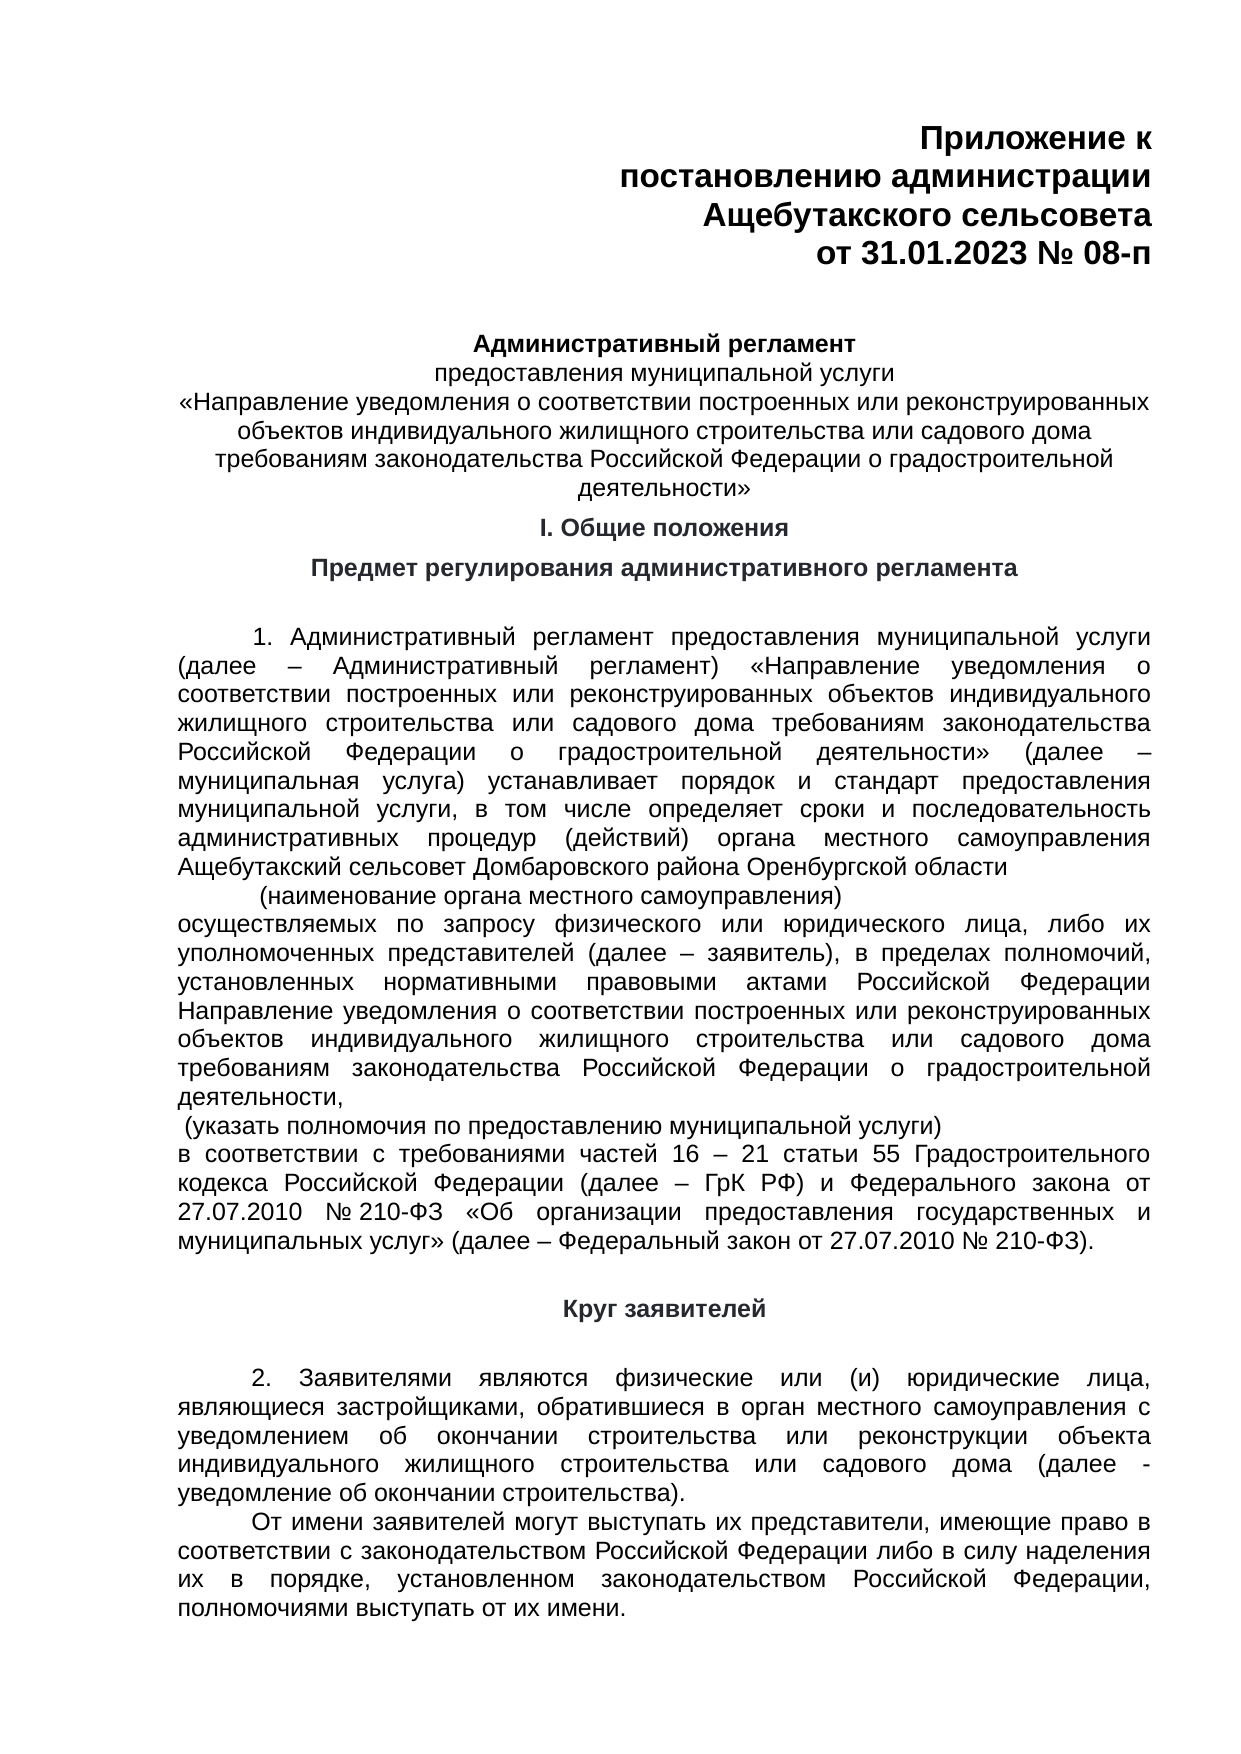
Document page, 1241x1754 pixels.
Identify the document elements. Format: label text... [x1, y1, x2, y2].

subtitle Предмет регулирования административного регламента [177, 553, 1152, 582]
text предоставления муниципальной услуги [177, 358, 1152, 387]
subtitle I. Общие положения [177, 513, 1152, 542]
text От имени заявителей могут выступать их представители, имеющие право в соответствии с законодательством Российской Федерации либо в силу наделения их в порядке, установленном законодательством Российской Федерации, полномочиями выступать от их имени. [177, 1507, 1152, 1622]
text 1. Административный регламент предоставления муниципальной услуги (далее – Административный регламент) «Направление уведомления о соответствии построенных или реконструированных объектов индивидуального жилищного строительства или садового дома требованиям законодательства Российской Федерации о градостроительной деятельности» (далее – муниципальная услуга) устанавливает порядок и стандарт предоставления муниципальной услуги, в том числе определяет сроки и последовательность административных процедур (действий) органа местного самоуправления Ащебутакский сельсовет Домбаровского района Оренбургской области [177, 622, 1152, 881]
text 2. Заявителями являются физические или (и) юридические лица, являющиеся застройщиками, обратившиеся в орган местного самоуправления с уведомлением об окончании строительства или реконструкции объекта индивидуального жилищного строительства или садового дома (далее - уведомление об окончании строительства). [177, 1363, 1152, 1507]
text постановлению администрации [177, 157, 1152, 195]
text в соответствии с требованиями частей 16 – 21 статьи 55 Градостроительного кодекса Российской Федерации (далее – ГрК РФ) и Федерального закона от 27.07.2010 № 210-ФЗ «Об организации предоставления государственных и муниципальных услуг» (далее – Федеральный закон от 27.07.2010 № 210-ФЗ). [177, 1139, 1152, 1254]
text от 31.01.2023 № 08-п [177, 233, 1152, 272]
text Ащебутакского сельсовета [177, 195, 1152, 233]
text (указать полномочия по предоставлению муниципальной услуги) [177, 1111, 1152, 1139]
subtitle Круг заявителей [177, 1294, 1152, 1323]
text осуществляемых по запросу физического или юридического лица, либо их уполномоченных представителей (далее – заявитель), в пределах полномочий, установленных нормативными правовыми актами Российской Федерации Направление уведомления о соответствии построенных или реконструированных объектов индивидуального жилищного строительства или садового дома требованиям законодательства Российской Федерации о градостроительной деятельности, [177, 909, 1152, 1111]
text «Направление уведомления о соответствии построенных или реконструированных объектов индивидуального жилищного строительства или садового дома требованиям законодательства Российской Федерации о градостроительной деятельности» [177, 387, 1152, 502]
text Административный регламент [177, 329, 1152, 358]
text (наименование органа местного самоуправления) [177, 881, 1152, 909]
text Приложение к [177, 118, 1152, 157]
